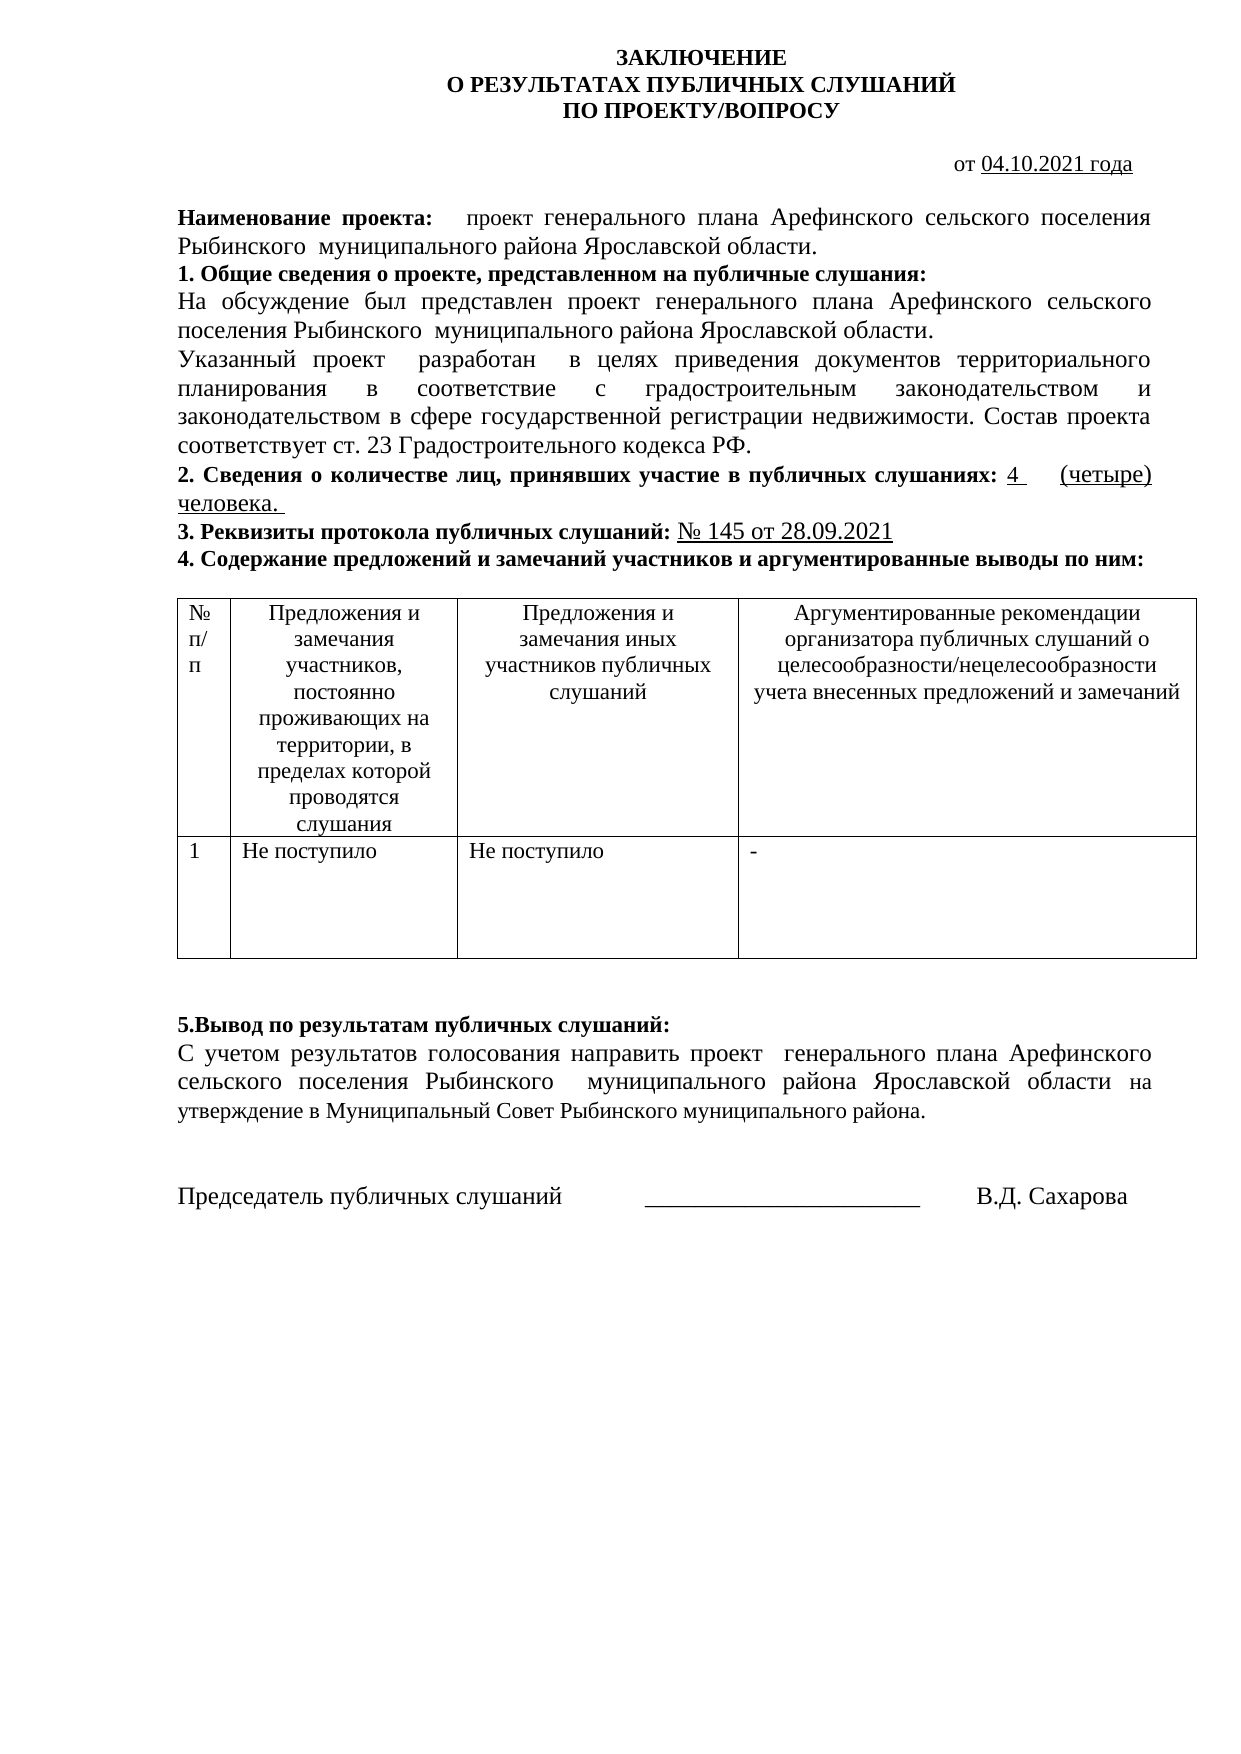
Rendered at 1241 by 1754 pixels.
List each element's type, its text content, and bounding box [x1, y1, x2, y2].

text 4. Содержание предложений и замечаний участников и аргументированные выводы по ним: [177, 545, 1152, 571]
text 3. Реквизиты протокола публичных слушаний: № 145 от 28.09.2021 [177, 516, 1152, 545]
table_cell - [739, 837, 1196, 957]
text 2. Сведения о количестве лиц, принявших участие в публичных слушаниях: 4 (четыре) человека. [177, 459, 1152, 516]
text 5.Вывод по результатам публичных слушаний: [177, 1011, 1152, 1038]
table_cell Не поступило [231, 837, 457, 957]
text О РЕЗУЛЬТАТАХ ПУБЛИЧНЫХ СЛУШАНИЙ [177, 71, 1152, 97]
table_cell Не поступило [458, 837, 738, 957]
table_header № п/п [178, 599, 230, 836]
text ЗАКЛЮЧЕНИЕ [177, 44, 1152, 71]
text 1. Общие сведения о проекте, представленном на публичные слушания: [177, 260, 1152, 286]
text Указанный проект разработан в целях приведения документов территориального планирования в соответствие с градостроительным законодательством и законодательством в сфере государственной регистрации недвижимости. Состав проекта соответствует ст. 23 Градостроительного кодекса РФ. [177, 344, 1152, 459]
text от 04.10.2021 года [177, 150, 1152, 176]
table_cell 1 [178, 837, 230, 957]
text Наименование проекта: проект генерального плана Арефинского сельского поселения Рыбинского муниципального района Ярославской области. [177, 202, 1152, 260]
table_header Аргументированные рекомендации организатора публичных слушаний о целесообразности/нецелесообразности учета внесенных предложений и замечаний [739, 599, 1196, 836]
text Председатель публичных слушаний ______________________ В.Д. Сахарова [177, 1181, 1152, 1210]
text С учетом результатов голосования направить проект генерального плана Арефинского сельского поселения Рыбинского муниципального района Ярославской области на утверждение в Муниципальный Совет Рыбинского муниципального района. [177, 1038, 1152, 1124]
text На обсуждение был представлен проект генерального плана Арефинского сельского поселения Рыбинского муниципального района Ярославской области. [177, 286, 1152, 344]
table_header Предложения и замечания иных участников публичных слушаний [458, 599, 738, 836]
table_header Предложения и замечания участников, постоянно проживающих на территории, в пределах которой проводятся слушания [231, 599, 457, 836]
text ПО ПРОЕКТУ/ВОПРОСУ [177, 97, 1152, 123]
